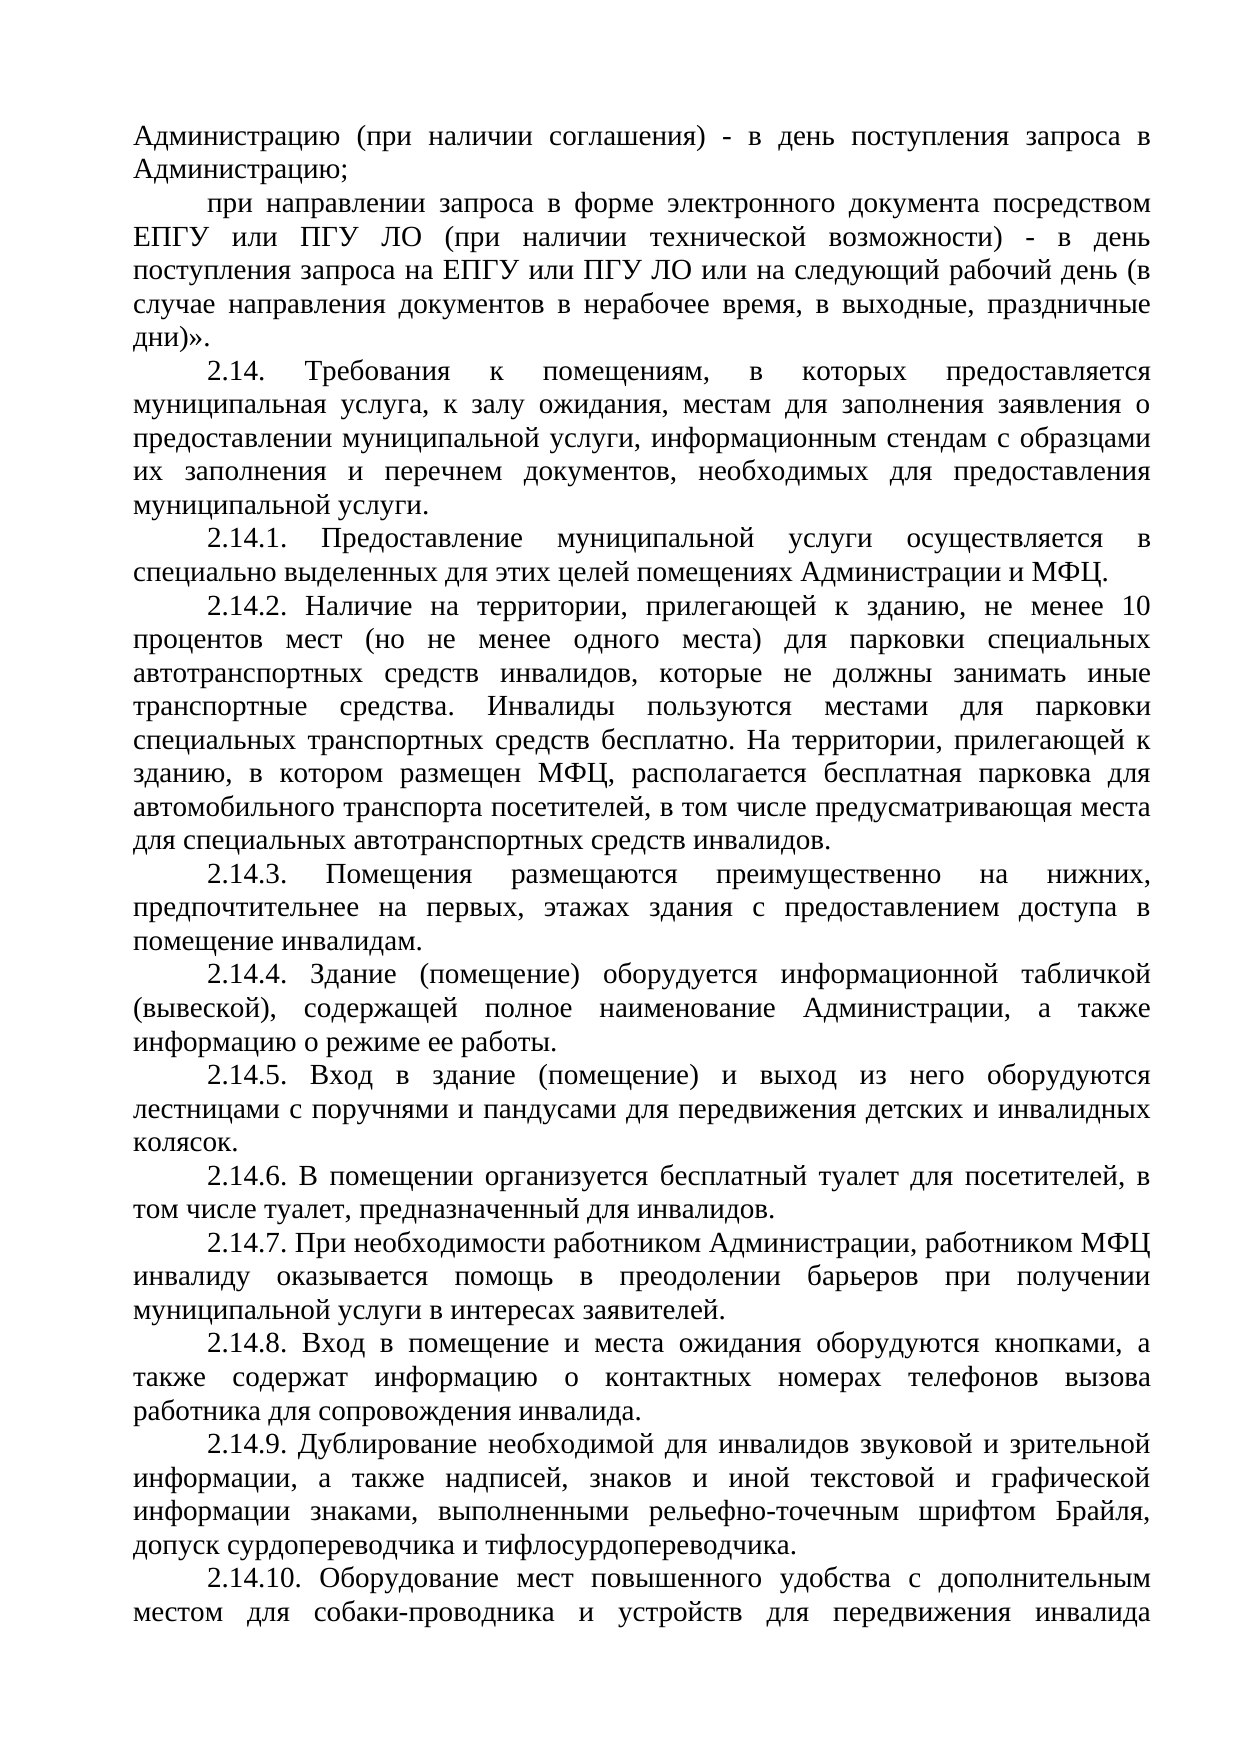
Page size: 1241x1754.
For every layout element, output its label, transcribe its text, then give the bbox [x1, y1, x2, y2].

text 2.14.8. Вход в помещение и места ожидания оборудуются кнопками, а также содержат информацию о контактных номерах телефонов вызова работника для сопровождения инвалида. [133, 1326, 1152, 1426]
text 2.14.6. В помещении организуется бесплатный туалет для посетителей, в том числе туалет, предназначенный для инвалидов. [133, 1158, 1152, 1225]
text 2.14.4. Здание (помещение) оборудуется информационной табличкой (вывеской), содержащей полное наименование Администрации, а также информацию о режиме ее работы. [133, 957, 1152, 1057]
text 2.14.1. Предоставление муниципальной услуги осуществляется в специально выделенных для этих целей помещениях Администрации и МФЦ. [133, 521, 1152, 588]
text при направлении запроса в форме электронного документа посредством ЕПГУ или ПГУ ЛО (при наличии технической возможности) - в день поступления запроса на ЕПГУ или ПГУ ЛО или на следующий рабочий день (в случае направления документов в нерабочее время, в выходные, праздничные дни)». [133, 185, 1152, 353]
text 2.14.7. При необходимости работником Администрации, работником МФЦ инвалиду оказывается помощь в преодолении барьеров при получении муниципальной услуги в интересах заявителей. [133, 1225, 1152, 1326]
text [133, 118, 1152, 185]
text 2.14.2. Наличие на территории, прилегающей к зданию, не менее 10 процентов мест (но не менее одного места) для парковки специальных автотранспортных средств инвалидов, которые не должны занимать иные транспортные средства. Инвалиды пользуются местами для парковки специальных транспортных средств бесплатно. На территории, прилегающей к зданию, в котором размещен МФЦ, располагается бесплатная парковка для автомобильного транспорта посетителей, в том числе предусматривающая места для специальных автотранспортных средств инвалидов. [133, 588, 1152, 856]
text 2.14. Требования к помещениям, в которых предоставляется муниципальная услуга, к залу ожидания, местам для заполнения заявления о предоставлении муниципальной услуги, информационным стендам с образцами их заполнения и перечнем документов, необходимых для предоставления муниципальной услуги. [133, 353, 1152, 521]
text 2.14.3. Помещения размещаются преимущественно на нижних, предпочтительнее на первых, этажах здания с предоставлением доступа в помещение инвалидам. [133, 856, 1152, 957]
text 2.14.9. Дублирование необходимой для инвалидов звуковой и зрительной информации, а также надписей, знаков и иной текстовой и графической информации знаками, выполненными рельефно-точечным шрифтом Брайля, допуск сурдопереводчика и тифлосурдопереводчика. [133, 1426, 1152, 1560]
text 2.14.5. Вход в здание (помещение) и выход из него оборудуются лестницами с поручнями и пандусами для передвижения детских и инвалидных колясок. [133, 1057, 1152, 1158]
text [133, 1560, 1152, 1627]
